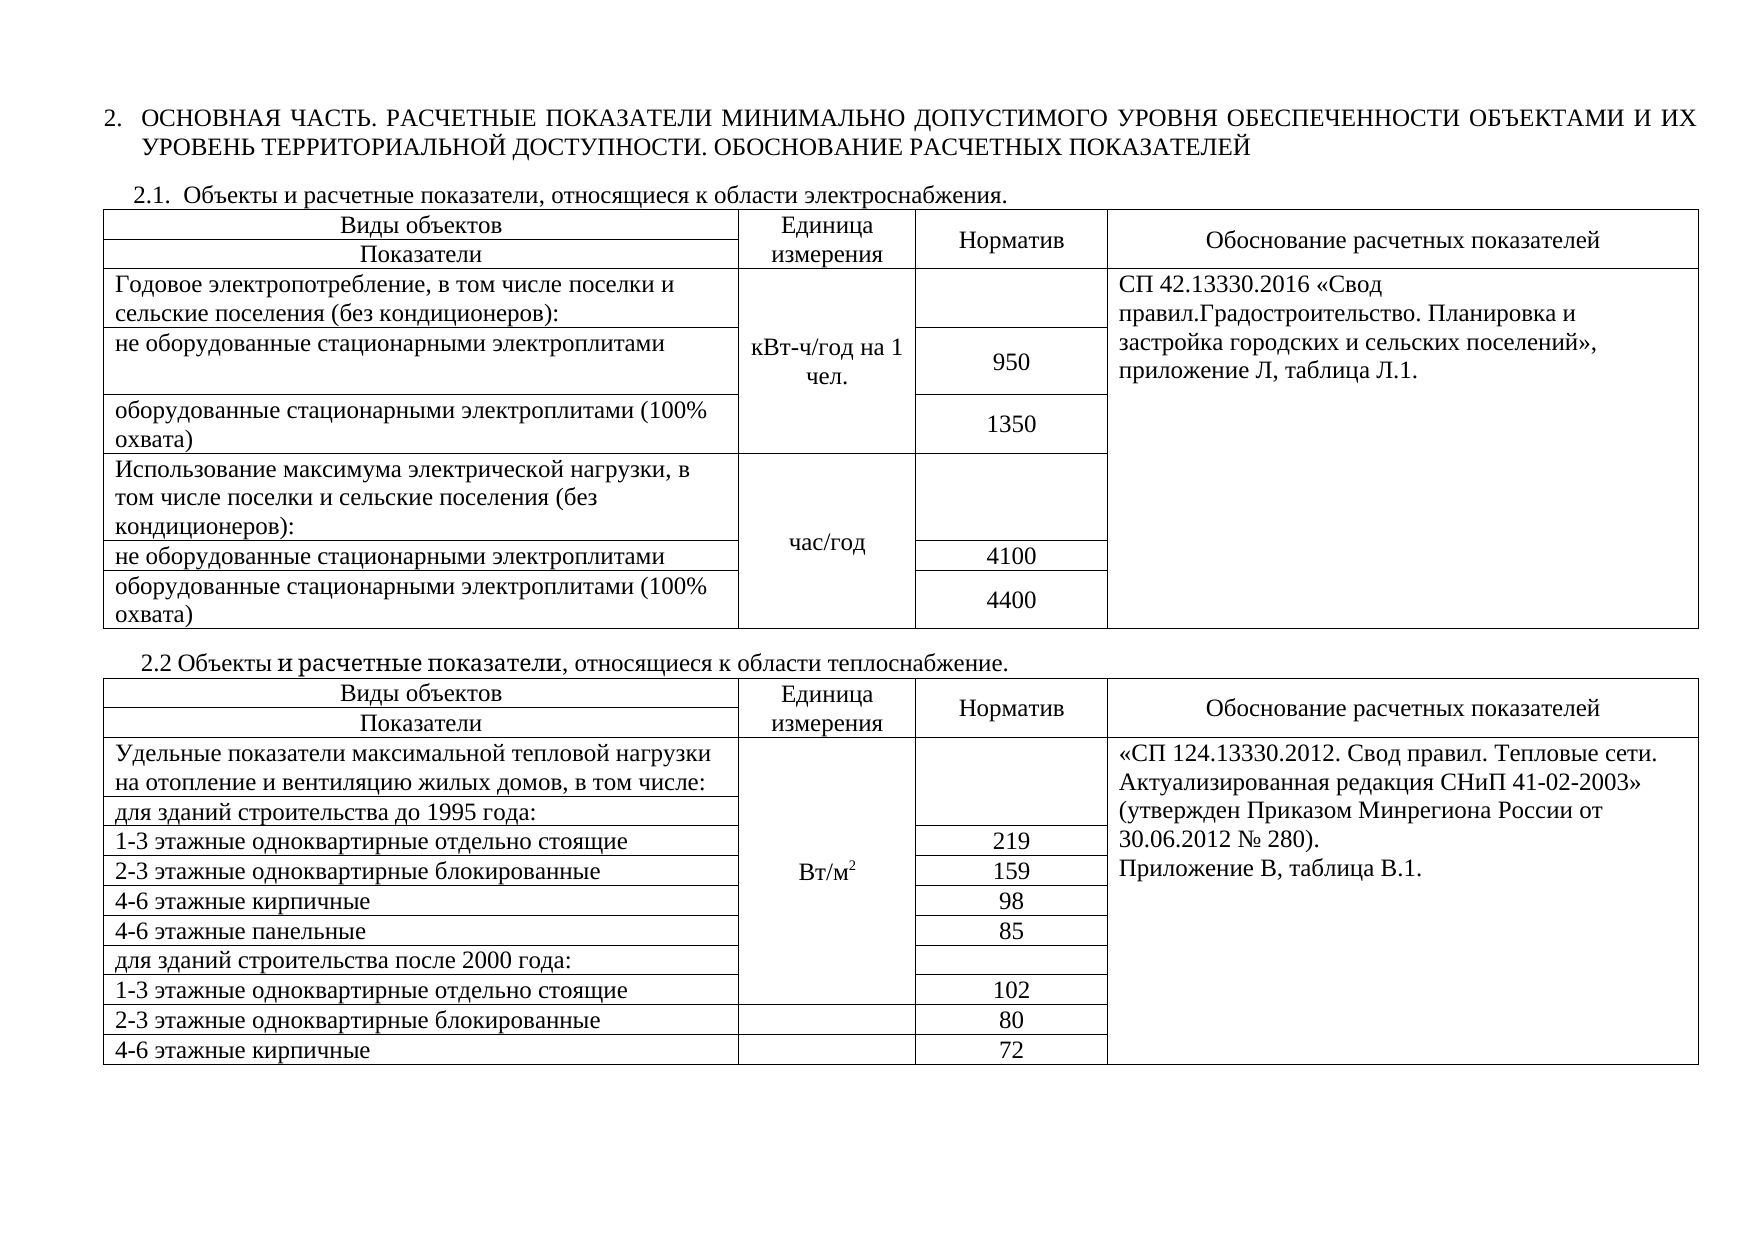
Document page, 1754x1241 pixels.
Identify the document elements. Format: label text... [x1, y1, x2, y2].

table_cell 1350 [916, 395, 1107, 453]
table_cell «СП 124.13330.2012. Свод правил. Тепловые сети. Актуализированная редакция СНиП 41-02-2003» (утвержден Приказом Минрегиона России от 30.06.2012 № 280). Приложение В, таблица В.1. [1108, 738, 1698, 1064]
table_cell 4-6 этажные панельные [104, 916, 738, 944]
table_cell Показатели [104, 240, 738, 268]
table_cell кВт-ч/год на 1 чел. [739, 269, 915, 453]
list ОСНОВНАЯ ЧАСТЬ. РАСЧЕТНЫЕ ПОКАЗАТЕЛИ МИНИМАЛЬНО ДОПУСТИМОГО УРОВНЯ ОБЕСПЕЧЕННОСТИ ОБЪЕКТАМИ И ИХ УРОВЕНЬ ТЕРРИТОРИАЛЬНОЙ ДОСТУПНОСТИ. ОБОСНОВАНИЕ РАСЧЕТНЫХ ПОКАЗАТЕЛЕЙ [103, 103, 1698, 161]
table_cell [916, 946, 1107, 974]
table_header Виды объектов [104, 679, 738, 707]
table_cell 4-6 этажные кирпичные [104, 1035, 738, 1064]
table_cell 102 [916, 975, 1107, 1004]
table_cell 4100 [916, 541, 1107, 570]
table_cell оборудованные стационарными электроплитами (100% охвата) [104, 395, 738, 453]
table_cell 2-3 этажные одноквартирные блокированные [104, 1005, 738, 1034]
table_cell СП 42.13330.2016 «Свод правил.Градостроительство. Планировка и застройка городских и сельских поселений», приложение Л, таблица Л.1. [1108, 269, 1698, 628]
table_cell [916, 454, 1107, 540]
table_cell Удельные показатели максимальной тепловой нагрузки на отопление и вентиляцию жилых домов, в том числе: [104, 738, 738, 796]
table_header Норматив [916, 210, 1107, 268]
table_header Единица измерения [739, 210, 915, 268]
table_header Обоснование расчетных показателей [1108, 210, 1698, 268]
table_header Обоснование расчетных показателей [1108, 679, 1698, 737]
subtitle 2.1. Объекты и расчетные показатели, относящиеся к области электроснабжения. [103, 180, 1698, 209]
table_cell 4400 [916, 571, 1107, 628]
table_cell 4-6 этажные кирпичные [104, 886, 738, 915]
table_header Виды объектов [104, 210, 738, 238]
table_cell 219 [916, 826, 1107, 855]
table_cell для зданий строительства до 1995 года: [104, 797, 738, 825]
table_cell не оборудованные стационарными электроплитами [104, 328, 738, 394]
table_cell для зданий строительства после 2000 года: [104, 946, 738, 974]
table_cell Показатели [104, 708, 738, 737]
table_cell 80 [916, 1005, 1107, 1034]
table_cell 72 [916, 1035, 1107, 1064]
subtitle Объекты и расчетные показатели, относящиеся к области теплоснабжение. [141, 648, 1698, 677]
table_cell час/год [739, 454, 915, 628]
table_cell 98 [916, 886, 1107, 915]
table_cell [739, 1035, 915, 1064]
table_cell 85 [916, 916, 1107, 944]
table_cell Использование максимума электрической нагрузки, в том числе поселки и сельские поселения (без кондиционеров): [104, 454, 738, 540]
table_cell 2-3 этажные одноквартирные блокированные [104, 856, 738, 885]
table_cell 1-3 этажные одноквартирные отдельно стоящие [104, 826, 738, 855]
table_cell оборудованные стационарными электроплитами (100% охвата) [104, 571, 738, 628]
table_cell [739, 1005, 915, 1034]
table_cell 1-3 этажные одноквартирные отдельно стоящие [104, 975, 738, 1004]
table_cell 159 [916, 856, 1107, 885]
table_cell Вт/м2 [739, 738, 915, 1004]
table_cell Годовое электропотребление, в том числе поселки и сельские поселения (без кондиционеров): [104, 269, 738, 327]
table_header Норматив [916, 679, 1107, 737]
table_cell не оборудованные стационарными электроплитами [104, 541, 738, 570]
table_cell 950 [916, 328, 1107, 394]
table_cell [916, 738, 1107, 825]
table_cell [916, 269, 1107, 327]
table_header Единица измерения [739, 679, 915, 737]
